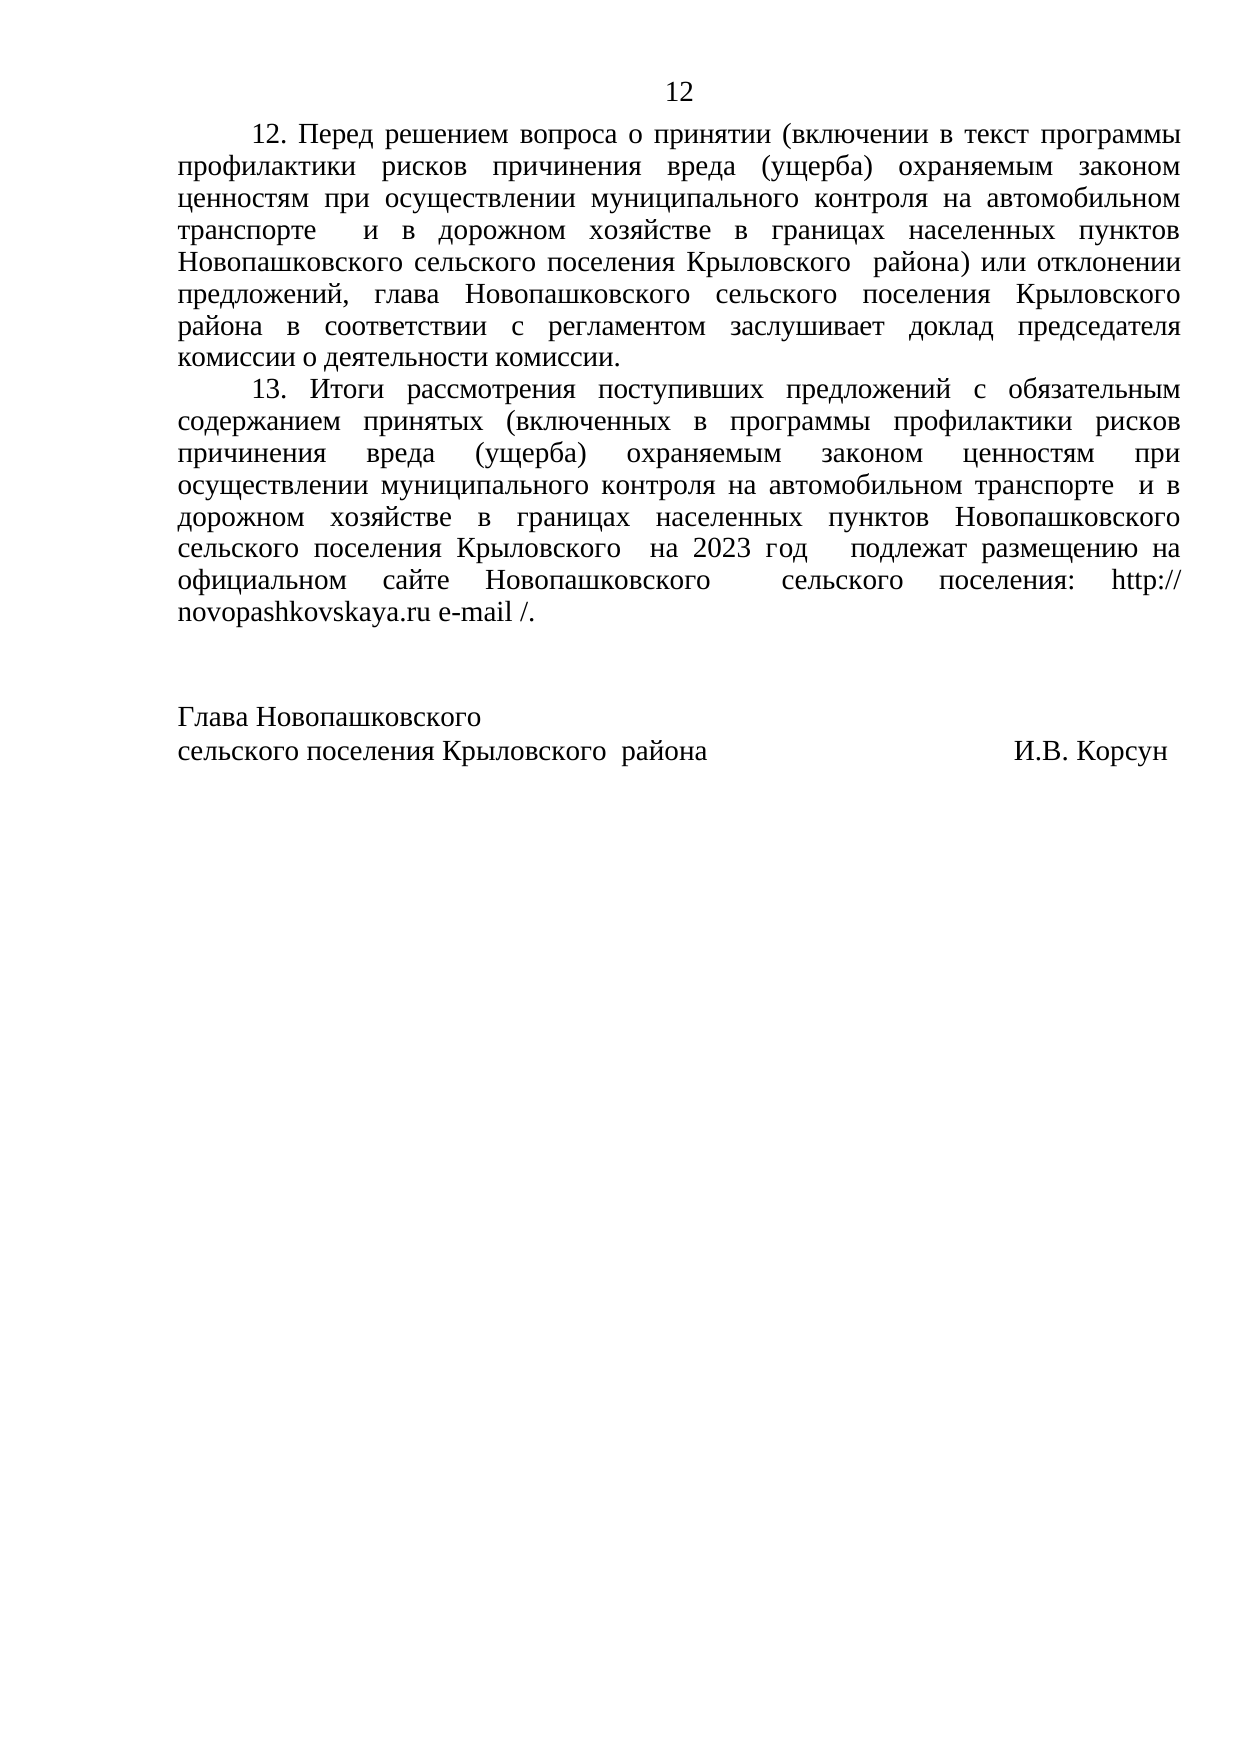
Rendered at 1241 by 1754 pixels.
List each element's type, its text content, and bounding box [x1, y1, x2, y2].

text Глава Новопашковского [177, 699, 1181, 733]
text сельского поселения Крыловского района И.В. Корсун [177, 733, 1181, 766]
text 12. Перед решением вопроса о принятии (включении в текст программы профилактики рисков причинения вреда (ущерба) охраняемым законом ценностям при осуществлении муниципального контроля на автомобильном транспорте и в дорожном хозяйстве в границах населенных пунктов Новопашковского сельского поселения Крыловского района) или отклонении предложений, глава Новопашковского сельского поселения Крыловского района в соответствии с регламентом заслушивает доклад председателя комиссии о деятельности комиссии. [177, 118, 1181, 373]
text 13. Итоги рассмотрения поступивших предложений с обязательным содержанием принятых (включенных в программы профилактики рисков причинения вреда (ущерба) охраняемым законом ценностям при осуществлении муниципального контроля на автомобильном транспорте и в дорожном хозяйстве в границах населенных пунктов Новопашковского сельского поселения Крыловского на 2023 год подлежат размещению на официальном сайте Новопашковского сельского поселения: http:// novopashkovskaya.ru e-mail /. [177, 373, 1181, 628]
